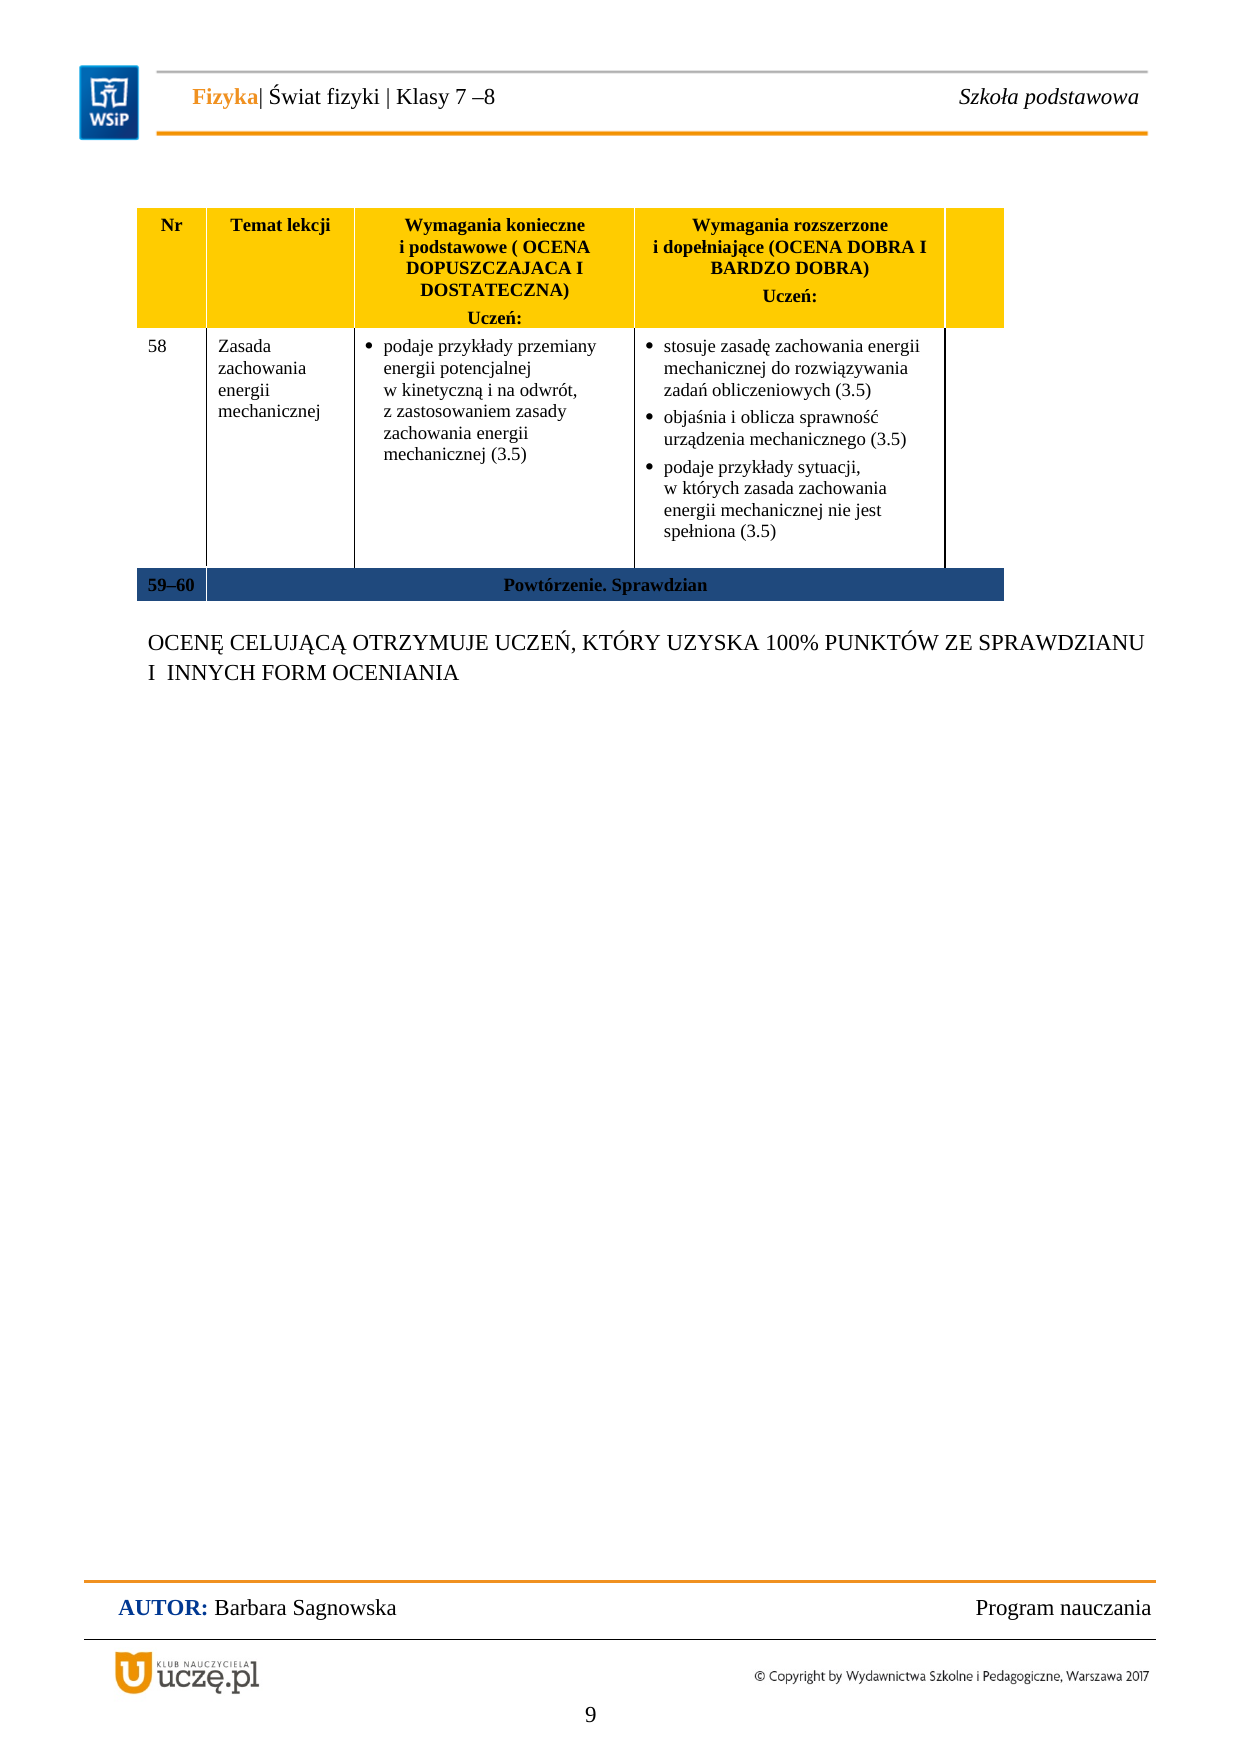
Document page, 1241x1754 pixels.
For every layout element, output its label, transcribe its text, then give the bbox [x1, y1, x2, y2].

table_header Wymagania rozszerzone i dopełniające (OCENA DOBRA I BARDZO DOBRA) Uczeń: [635, 208, 944, 328]
text OCENĘ CELUJĄCĄ OTRZYMUJE UCZEŃ, KTÓRY UZYSKA 100% PUNKTÓW ZE SPRAWDZIANU I INNYCH FORM OCENIANIA [148, 629, 1152, 685]
table_header Temat lekcji [207, 208, 354, 328]
picture [0, 7, 1241, 164]
table_cell Zasada zachowania energii mechanicznej [207, 329, 354, 566]
table_cell podaje przykłady przemiany energii potencjalnej w kinetyczną i na odwrót, z zastosowaniem zasady zachowania energii mechanicznej (3.5) [355, 329, 634, 566]
table_header Wymagania konieczne i podstawowe ( OCENA DOPUSZCZAJACA I DOSTATECZNA) Uczeń: [355, 208, 634, 328]
table_header Nr [137, 208, 206, 328]
table_cell Powtórzenie. Sprawdzian [207, 568, 1004, 601]
table_cell 59–60 [137, 568, 206, 601]
table_cell [946, 329, 1004, 566]
picture [29, 1647, 1157, 1702]
table_header [946, 208, 1004, 328]
table_cell 58 [136, 329, 206, 566]
table_cell stosuje zasadę zachowania energii mechanicznej do rozwiązywania zadań obliczeniowych (3.5) objaśnia i oblicza sprawność urządzenia mechanicznego (3.5) podaje przykłady sytuacji, w których zasada zachowania energii mechanicznej nie jest spełniona (3.5) [635, 329, 944, 566]
